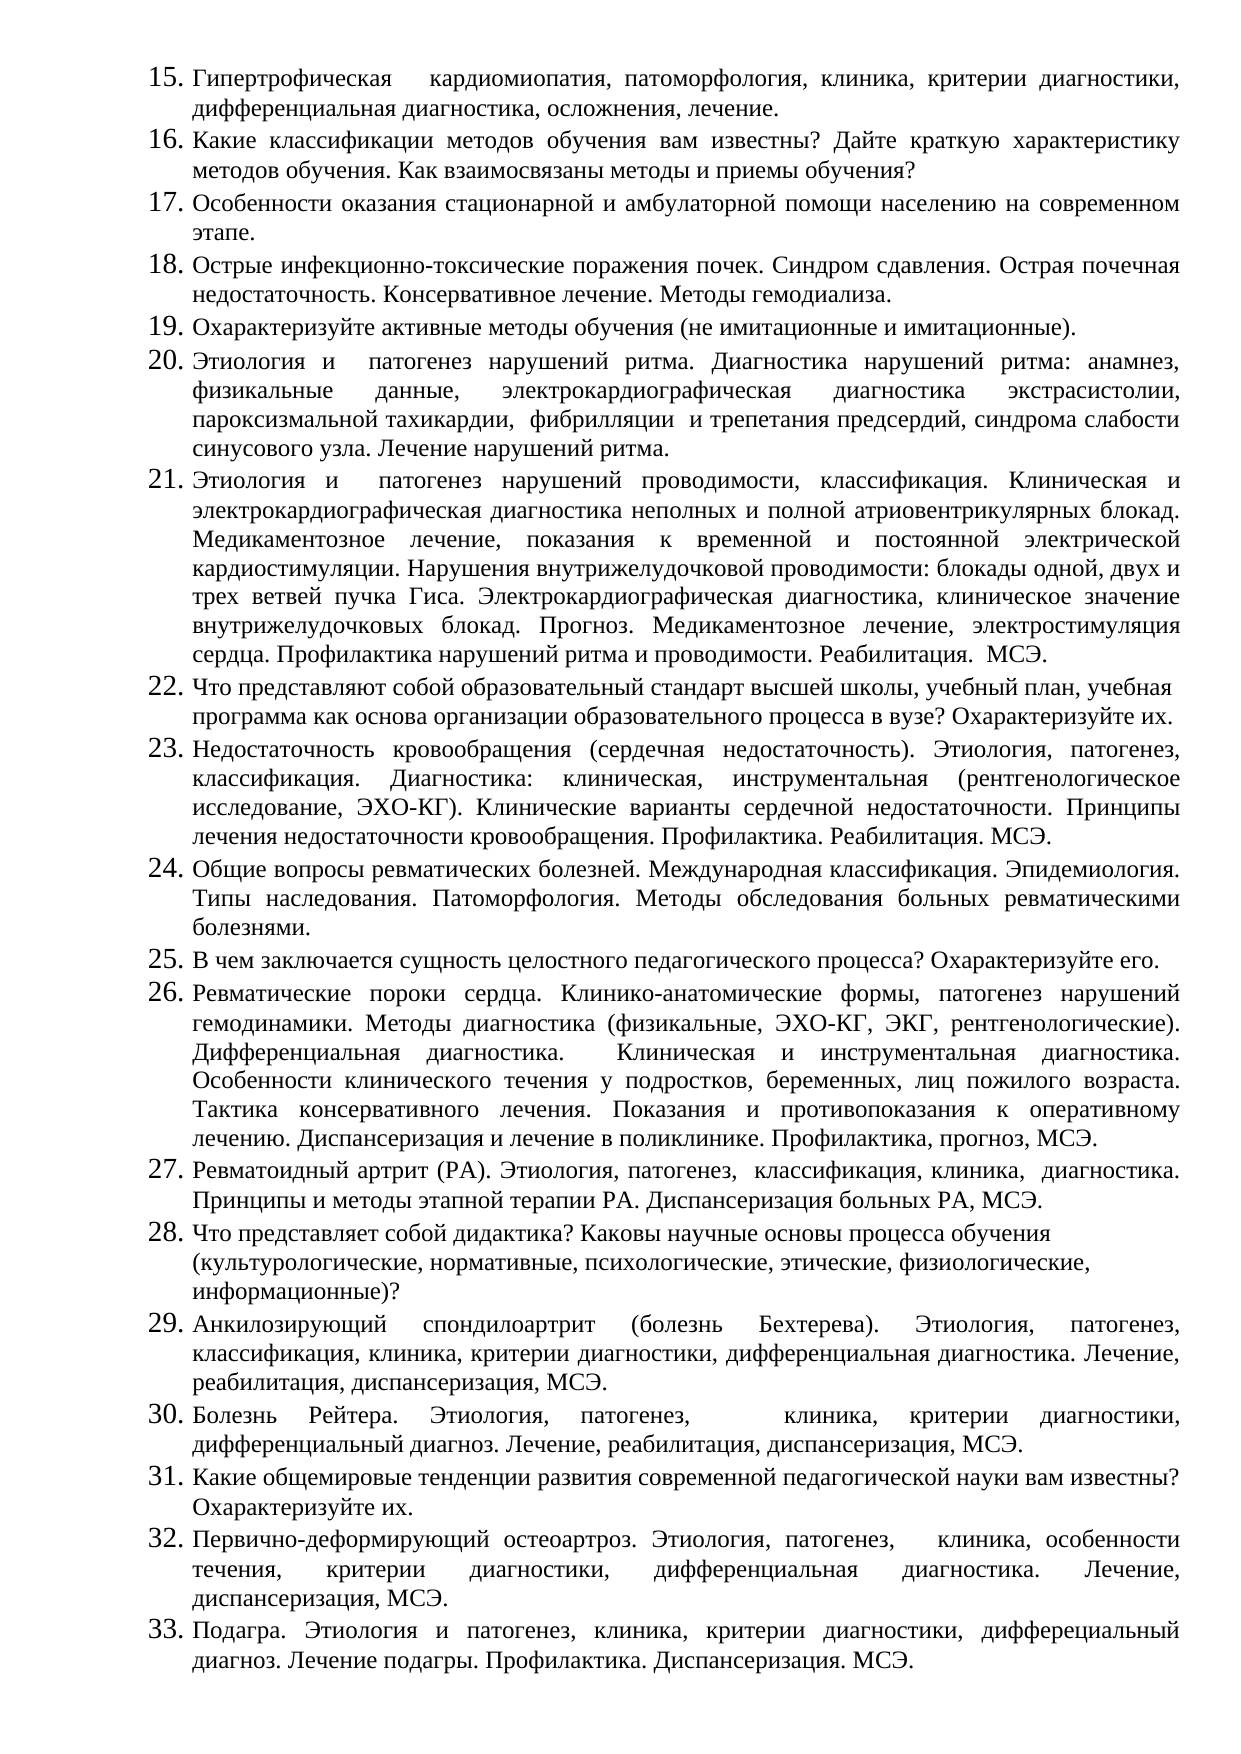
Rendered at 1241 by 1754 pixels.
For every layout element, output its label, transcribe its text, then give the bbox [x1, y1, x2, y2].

list Подагра. Этиология и патогенез, клиника, критерии диагностики, дифферециальный диагноз. Лечение подагры. Профилактика. Диспансеризация. МСЭ. [148, 1612, 1181, 1674]
list Охарактеризуйте активные методы обучения (не имитационные и имитационные). [148, 308, 1181, 342]
list Этиология и патогенез нарушений ритма. Диагностика нарушений ритма: анамнез, физикальные данные, электрокардиографическая диагностика экстрасистолии, пароксизмальной тахикардии, фибрилляции и трепетания предсердий, синдрома слабости синусового узла. Лечение нарушений ритма. [148, 342, 1181, 462]
list Ревматические пороки сердца. Клинико-анатомические формы, патогенез нарушений гемодинамики. Методы диагностика (физикальные, ЭХО-КГ, ЭКГ, рентгенологические). Дифференциальная диагностика. Клиническая и инструментальная диагностика. Особенности клинического течения у подростков, беременных, лиц пожилого возраста. Тактика консервативного лечения. Показания и противопоказания к оперативному лечению. Диспансеризация и лечение в поликлинике. Профилактика, прогноз, МСЭ. [148, 974, 1181, 1152]
list Какие общемировые тенденции развития современной педагогической науки вам известны? Охарактеризуйте их. [148, 1458, 1181, 1521]
list В чем заключается сущность целостного педагогического процесса? Охарактеризуйте его. [148, 941, 1181, 974]
list Этиология и патогенез нарушений проводимости, классификация. Клиническая и электрокардиографическая диагностика неполных и полной атриовентрикулярных блокад. Медикаментозное лечение, показания к временной и постоянной электрической кардиостимуляции. Нарушения внутрижелудочковой проводимости: блокады одной, двух и трех ветвей пучка Гиса. Электрокардиографическая диагностика, клиническое значение внутрижелудочковых блокад. Прогноз. Медикаментозное лечение, электростимуляция сердца. Профилактика нарушений ритма и проводимости. Реабилитация. МСЭ. [148, 462, 1181, 668]
list Общие вопросы ревматических болезней. Международная классификация. Эпидемиология. Типы наследования. Патоморфология. Методы обследования больных ревматическими болезнями. [148, 850, 1181, 941]
list Болезнь Рейтера. Этиология, патогенез, клиника, критерии диагностики, дифференциальный диагноз. Лечение, реабилитация, диспансеризация, МСЭ. [148, 1396, 1181, 1458]
list Анкилозирующий спондилоартрит (болезнь Бехтерева). Этиология, патогенез, классификация, клиника, критерии диагностики, дифференциальная диагностика. Лечение, реабилитация, диспансеризация, МСЭ. [148, 1305, 1181, 1396]
list Ревматоидный артрит (РА). Этиология, патогенез, классификация, клиника, диагностика. Принципы и методы этапной терапии РА. Диспансеризация больных РА, МСЭ. [148, 1152, 1181, 1214]
list Гипертрофическая кардиомиопатия, патоморфология, клиника, критерии диагностики, дифференциальная диагностика, осложнения, лечение. [148, 59, 1181, 121]
list Особенности оказания стационарной и амбулаторной помощи населению на современном этапе. [148, 184, 1181, 246]
list Что представляют собой образовательный стандарт высшей школы, учебный план, учебная программа как основа организации образовательного процесса в вузе? Охарактеризуйте их. [148, 668, 1181, 730]
list Что представляет собой дидактика? Каковы научные основы процесса обучения (культурологические, нормативные, психологические, этические, физиологические, информационные)? [148, 1214, 1181, 1305]
list Первично-деформирующий остеоартроз. Этиология, патогенез, клиника, особенности течения, критерии диагностики, дифференциальная диагностика. Лечение, диспансеризация, МСЭ. [148, 1521, 1181, 1612]
list Острые инфекционно-токсические поражения почек. Синдром сдавления. Острая почечная недостаточность. Консервативное лечение. Методы гемодиализа. [148, 246, 1181, 308]
list Какие классификации методов обучения вам известны? Дайте краткую характеристику методов обучения. Как взаимосвязаны методы и приемы обучения? [148, 121, 1181, 184]
list Недостаточность кровообращения (сердечная недостаточность). Этиология, патогенез, классификация. Диагностика: клиническая, инструментальная (рентгенологическое исследование, ЭХО-КГ). Клинические варианты сердечной недостаточности. Принципы лечения недостаточности кровообращения. Профилактика. Реабилитация. МСЭ. [148, 730, 1181, 850]
